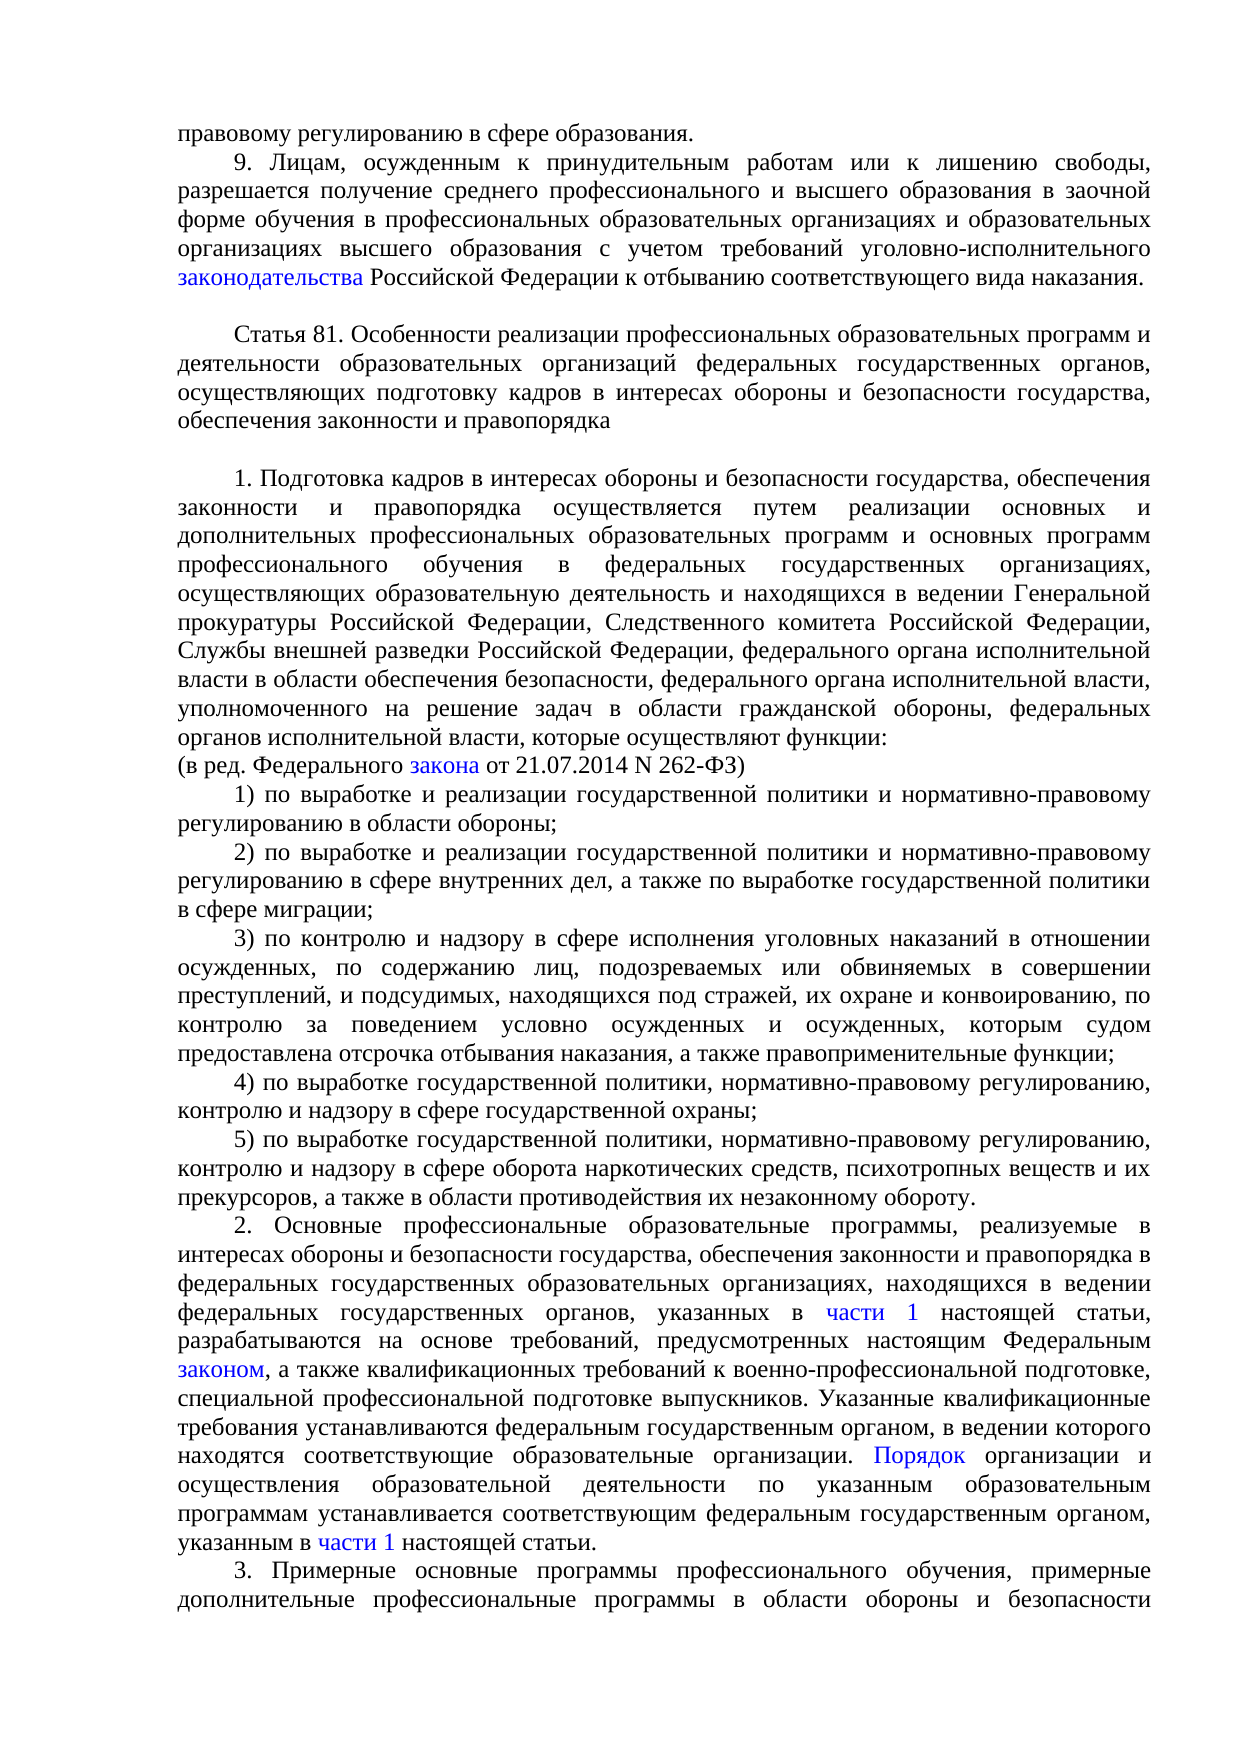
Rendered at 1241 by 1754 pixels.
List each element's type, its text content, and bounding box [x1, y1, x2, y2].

text 1) по выработке и реализации государственной политики и нормативно-правовому регулированию в области обороны; [177, 779, 1152, 837]
text 9. Лицам, осужденным к принудительным работам или к лишению свободы, разрешается получение среднего профессионального и высшего образования в заочной форме обучения в профессиональных образовательных организациях и образовательных организациях высшего образования с учетом требований уголовно-исполнительного законодательства Российской Федерации к отбыванию соответствующего вида наказания. [177, 147, 1152, 291]
text 2. Основные профессиональные образовательные программы, реализуемые в интересах обороны и безопасности государства, обеспечения законности и правопорядка в федеральных государственных образовательных организациях, находящихся в ведении федеральных государственных органов, указанных в части 1 настоящей статьи, разрабатываются на основе требований, предусмотренных настоящим Федеральным законом, а также квалификационных требований к военно-профессиональной подготовке, специальной профессиональной подготовке выпускников. Указанные квалификационные требования устанавливаются федеральным государственным органом, в ведении которого находятся соответствующие образовательные организации. Порядок организации и осуществления образовательной деятельности по указанным образовательным программам устанавливается соответствующим федеральным государственным органом, указанным в части 1 настоящей статьи. [177, 1211, 1152, 1556]
text 1. Подготовка кадров в интересах обороны и безопасности государства, обеспечения законности и правопорядка осуществляется путем реализации основных и дополнительных профессиональных образовательных программ и основных программ профессионального обучения в федеральных государственных организациях, осуществляющих образовательную деятельность и находящихся в ведении Генеральной прокуратуры Российской Федерации, Следственного комитета Российской Федерации, Службы внешней разведки Российской Федерации, федерального органа исполнительной власти в области обеспечения безопасности, федерального органа исполнительной власти, уполномоченного на решение задач в области гражданской обороны, федеральных органов исполнительной власти, которые осуществляют функции: [177, 463, 1152, 751]
text Статья 81. Особенности реализации профессиональных образовательных программ и деятельности образовательных организаций федеральных государственных органов, осуществляющих подготовку кадров в интересах обороны и безопасности государства, обеспечения законности и правопорядка [177, 319, 1152, 434]
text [177, 1556, 1152, 1613]
text 2) по выработке и реализации государственной политики и нормативно-правовому регулированию в сфере внутренних дел, а также по выработке государственной политики в сфере миграции; [177, 837, 1152, 923]
text 4) по выработке государственной политики, нормативно-правовому регулированию, контролю и надзору в сфере государственной охраны; [177, 1067, 1152, 1124]
text 3) по контролю и надзору в сфере исполнения уголовных наказаний в отношении осужденных, по содержанию лиц, подозреваемых или обвиняемых в совершении преступлений, и подсудимых, находящихся под стражей, их охране и конвоированию, по контролю за поведением условно осужденных и осужденных, которым судом предоставлена отсрочка отбывания наказания, а также правоприменительные функции; [177, 923, 1152, 1067]
text (в ред. Федерального закона от 21.07.2014 N 262-ФЗ) [177, 751, 1152, 779]
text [177, 118, 1152, 147]
text 5) по выработке государственной политики, нормативно-правовому регулированию, контролю и надзору в сфере оборота наркотических средств, психотропных веществ и их прекурсоров, а также в области противодействия их незаконному обороту. [177, 1124, 1152, 1211]
